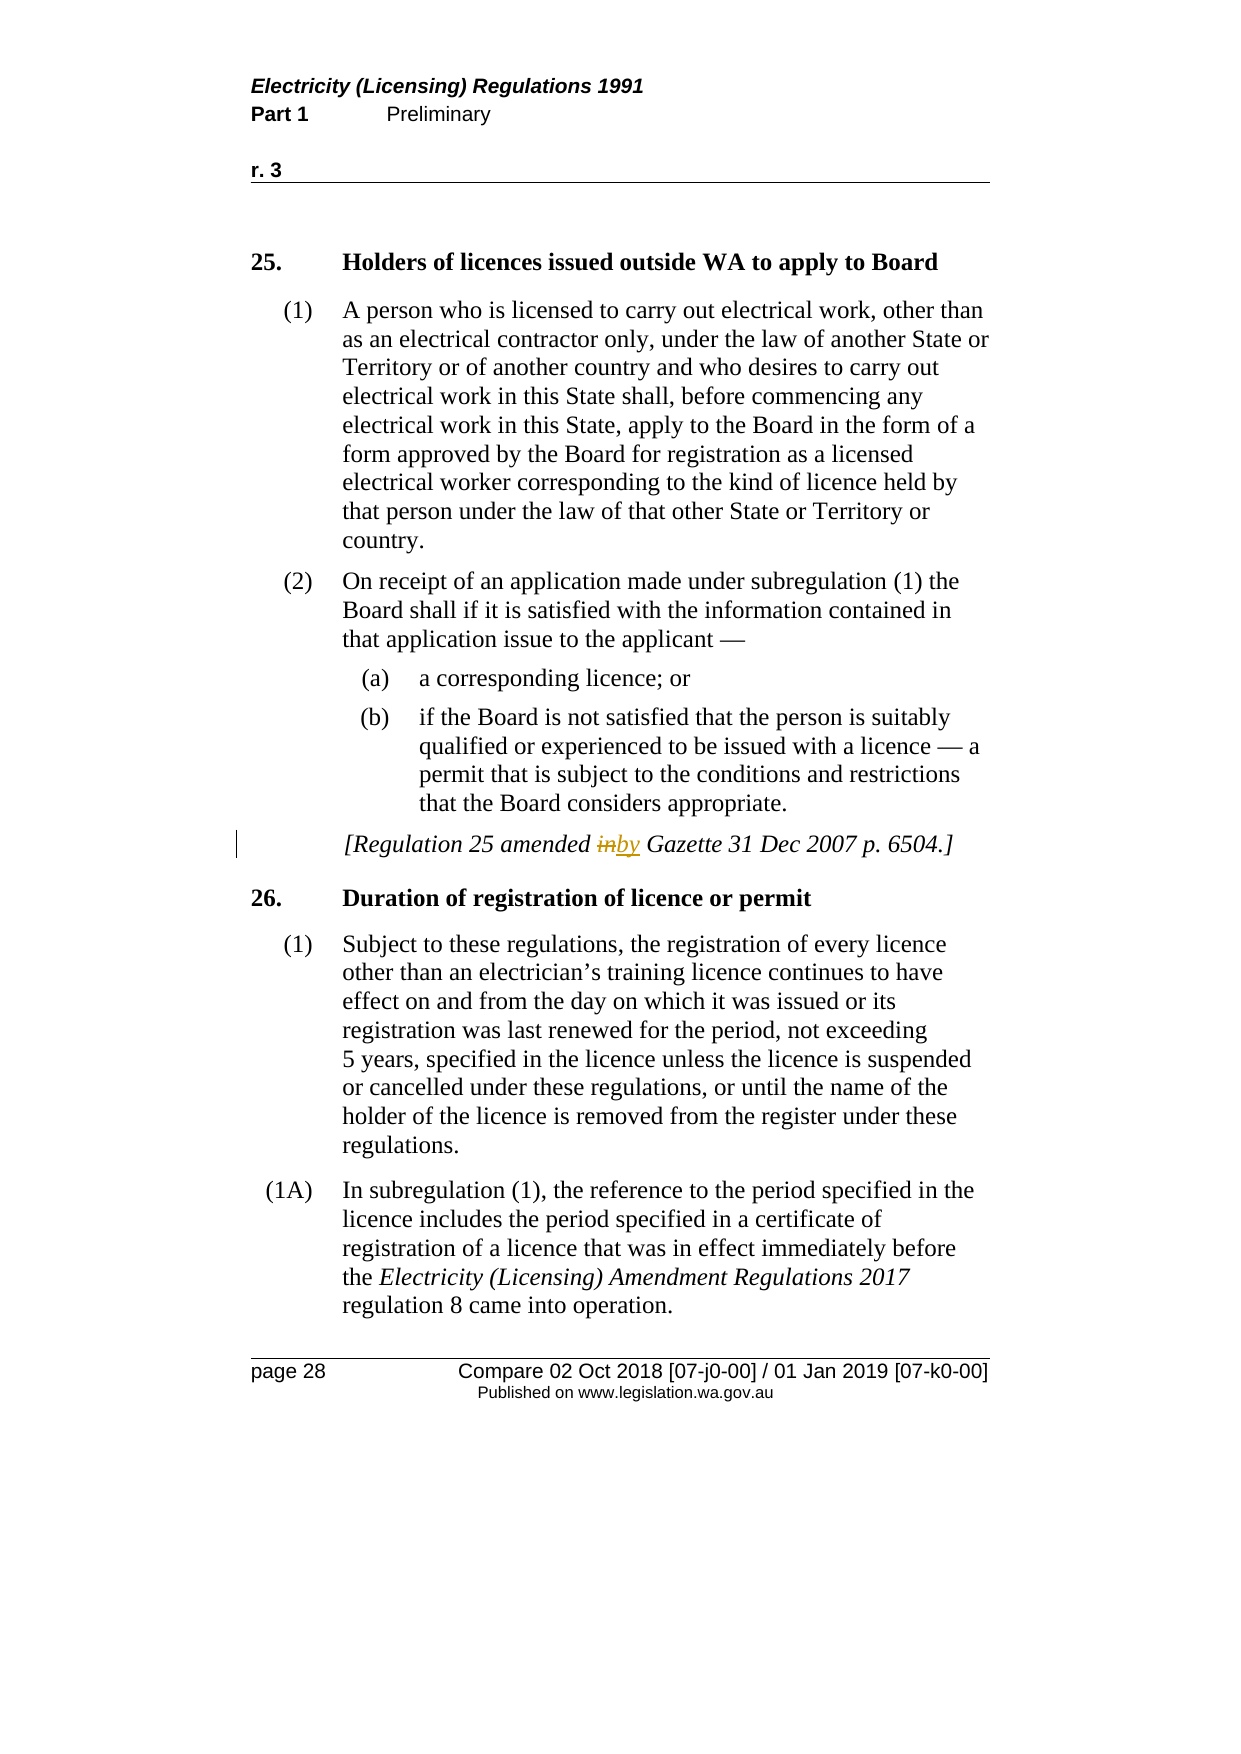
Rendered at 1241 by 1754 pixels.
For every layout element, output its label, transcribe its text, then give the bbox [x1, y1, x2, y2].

text (2) On receipt of an application made under subregulation (1) the Board shall if it is satisfied with the information contained in that application issue to the applicant — [251, 566, 990, 652]
text (a) a corresponding licence; or [251, 663, 990, 692]
subtitle 26. Duration of registration of licence or permit [251, 883, 990, 912]
subtitle 25. Holders of licences issued outside WA to apply to Board [251, 247, 990, 276]
text (b) if the Board is not satisfied that the person is suitably qualified or experienced to be issued with a licence — a permit that is subject to the conditions and restrictions that the Board considers appropriate. [251, 702, 990, 817]
text (1A) In subregulation (1), the reference to the period specified in the licence includes the period specified in a certificate of registration of a licence that was in effect immediately before the Electricity (Licensing) Amendment Regulations 2017 regulation 8 came into operation. [251, 1175, 990, 1319]
text [Regulation 25 amended Gazette 31 Dec 2007 p. 6504.] [251, 829, 990, 858]
text (1) A person who is licensed to carry out electrical work, other than as an electrical contractor only, under the law of another State or Territory or of another country and who desires to carry out electrical work in this State shall, before commencing any electrical work in this State, apply to the Board in the form of a form approved by the Board for registration as a licensed electrical worker corresponding to the kind of licence held by that person under the law of that other State or Territory or country. [251, 295, 990, 554]
text (1) Subject to these regulations, the registration of every licence other than an electrician’s training licence continues to have effect on and from the day on which it was issued or its registration was last renewed for the period, not exceeding 5 years, specified in the licence unless the licence is suspended or cancelled under these regulations, or until the name of the holder of the licence is removed from the register under these regulations. [251, 929, 990, 1159]
